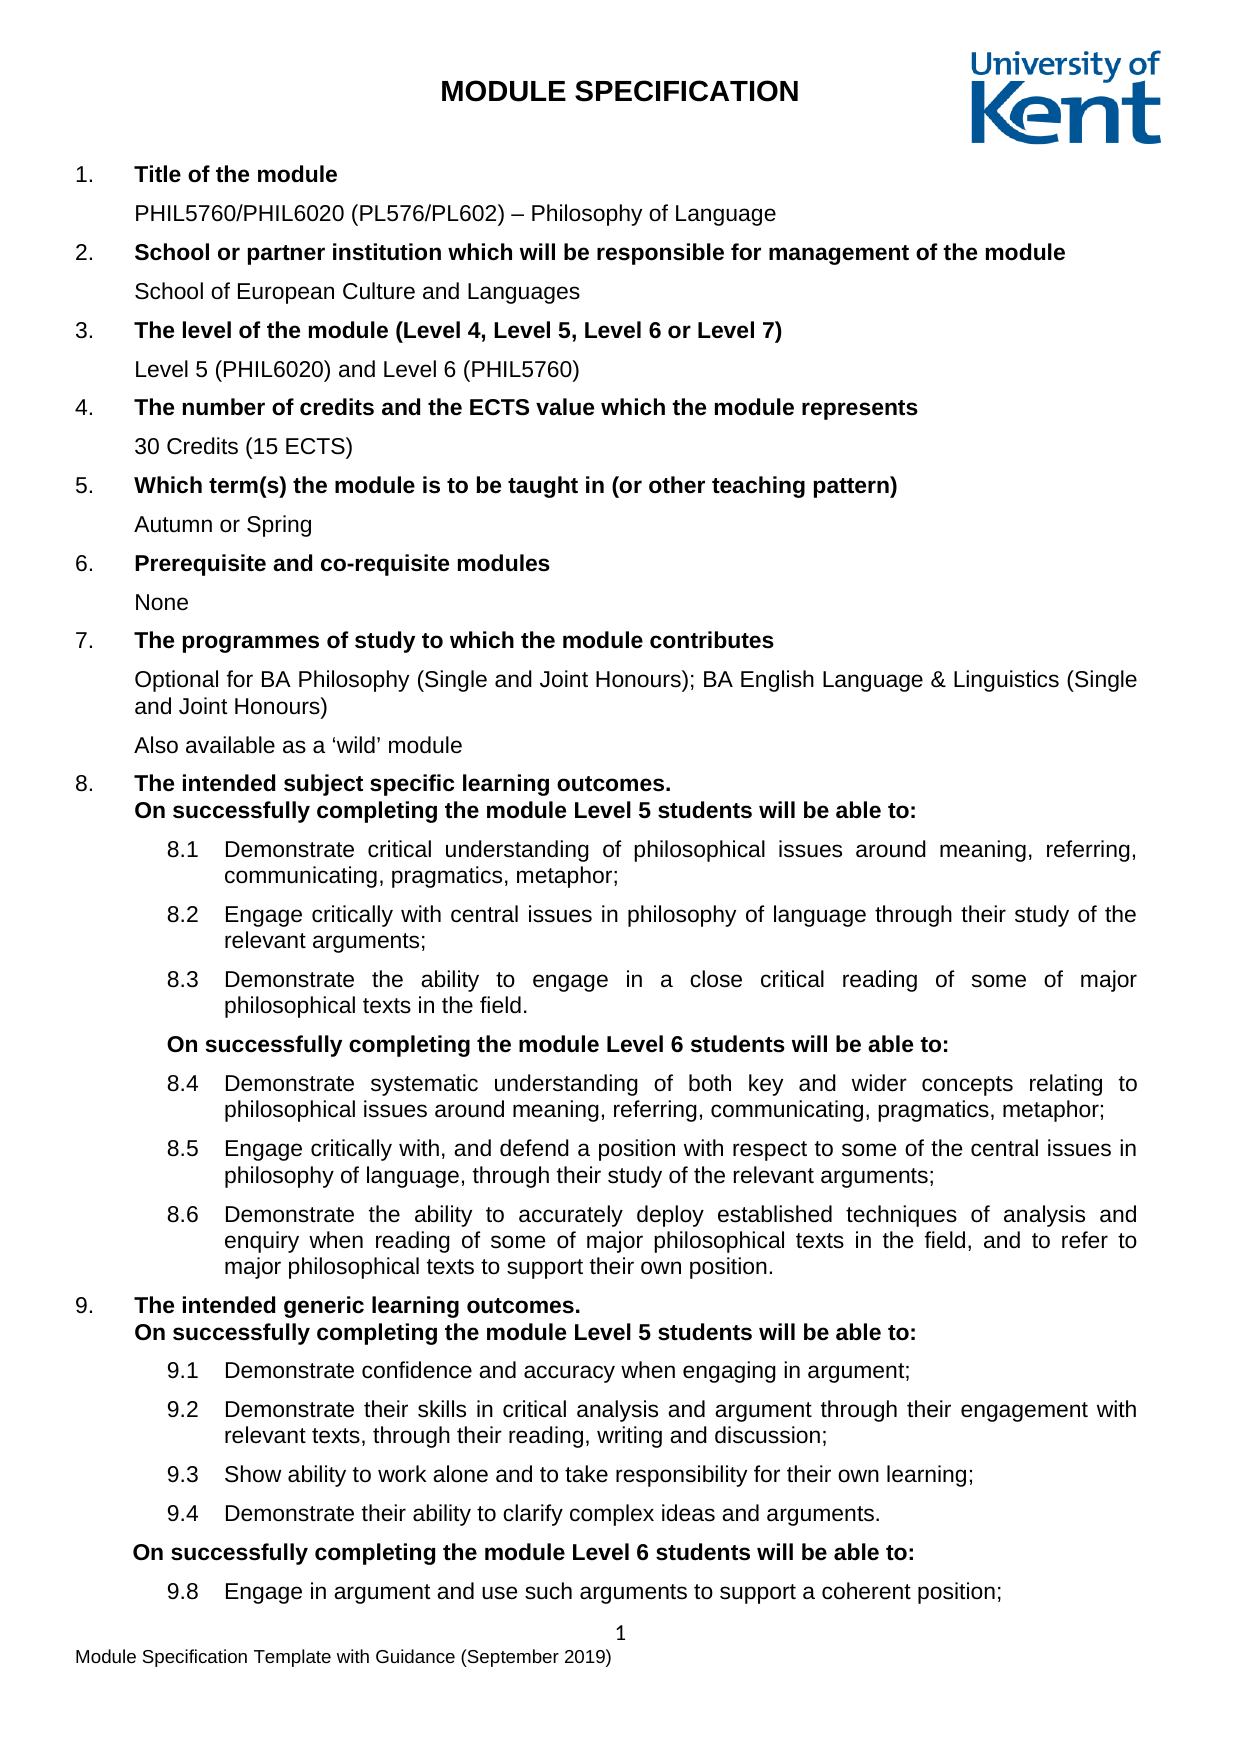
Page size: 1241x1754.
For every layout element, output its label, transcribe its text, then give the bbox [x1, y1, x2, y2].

text 8.1 Demonstrate critical understanding of philosophical issues around meaning, referring, communicating, pragmatics, metaphor; [167, 836, 1138, 888]
list Title of the module [75, 161, 1138, 188]
text Level 5 (PHIL6020) and Level 6 (PHIL5760) [134, 356, 1138, 382]
list The intended subject specific learning outcomes. On successfully completing the module Level 5 students will be able to: [75, 770, 1138, 823]
list Which term(s) the module is to be taught in (or other teaching pattern) [75, 472, 1138, 498]
text 8.2 Engage critically with central issues in philosophy of language through their study of the relevant arguments; [167, 901, 1138, 953]
text 9.1 Demonstrate confidence and accuracy when engaging in argument; [167, 1357, 1138, 1384]
list The level of the module (Level 4, Level 5, Level 6 or Level 7) [75, 317, 1138, 343]
text 9.2 Demonstrate their skills in critical analysis and argument through their engagement with relevant texts, through their reading, writing and discussion; [167, 1396, 1138, 1449]
text 9.8 Engage in argument and use such arguments to support a coherent position; [167, 1578, 1138, 1604]
text On successfully completing the module Level 6 students will be able to: [132, 1539, 1138, 1565]
text Also available as a ‘wild’ module [134, 732, 1138, 758]
text Autumn or Spring [134, 511, 1138, 537]
text School of European Culture and Languages [134, 278, 1138, 304]
text PHIL5760/PHIL6020 (PL576/PL602) – Philosophy of Language [134, 200, 1138, 226]
list The programmes of study to which the module contributes [75, 627, 1138, 654]
text 8.3 Demonstrate the ability to engage in a close critical reading of some of major philosophical texts in the field. [167, 966, 1138, 1019]
text 8.5 Engage critically with, and defend a position with respect to some of the central issues in philosophy of language, through their study of the relevant arguments; [167, 1135, 1138, 1188]
list Prerequisite and co-requisite modules [75, 550, 1138, 576]
text On successfully completing the module Level 6 students will be able to: [167, 1031, 1138, 1058]
text 30 Credits (15 ECTS) [134, 433, 1138, 459]
text 9.3 Show ability to work alone and to take responsibility for their own learning; [167, 1461, 1138, 1488]
list The intended generic learning outcomes. On successfully completing the module Level 5 students will be able to: [75, 1292, 1138, 1345]
list The number of credits and the ECTS value which the module represents [75, 394, 1138, 421]
text 9.4 Demonstrate their ability to clarify complex ideas and arguments. [167, 1500, 1138, 1527]
text None [134, 589, 1138, 615]
text 8.6 Demonstrate the ability to accurately deploy established techniques of analysis and enquiry when reading of some of major philosophical texts in the field, and to refer to major philosophical texts to support their own position. [167, 1201, 1138, 1279]
text Optional for BA Philosophy (Single and Joint Honours); BA English Language & Linguistics (Single and Joint Honours) [134, 666, 1138, 719]
text 8.4 Demonstrate systematic understanding of both key and wider concepts relating to philosophical issues around meaning, referring, communicating, pragmatics, metaphor; [167, 1070, 1138, 1123]
list School or partner institution which will be responsible for management of the module [75, 239, 1138, 265]
picture [970, 48, 1163, 145]
